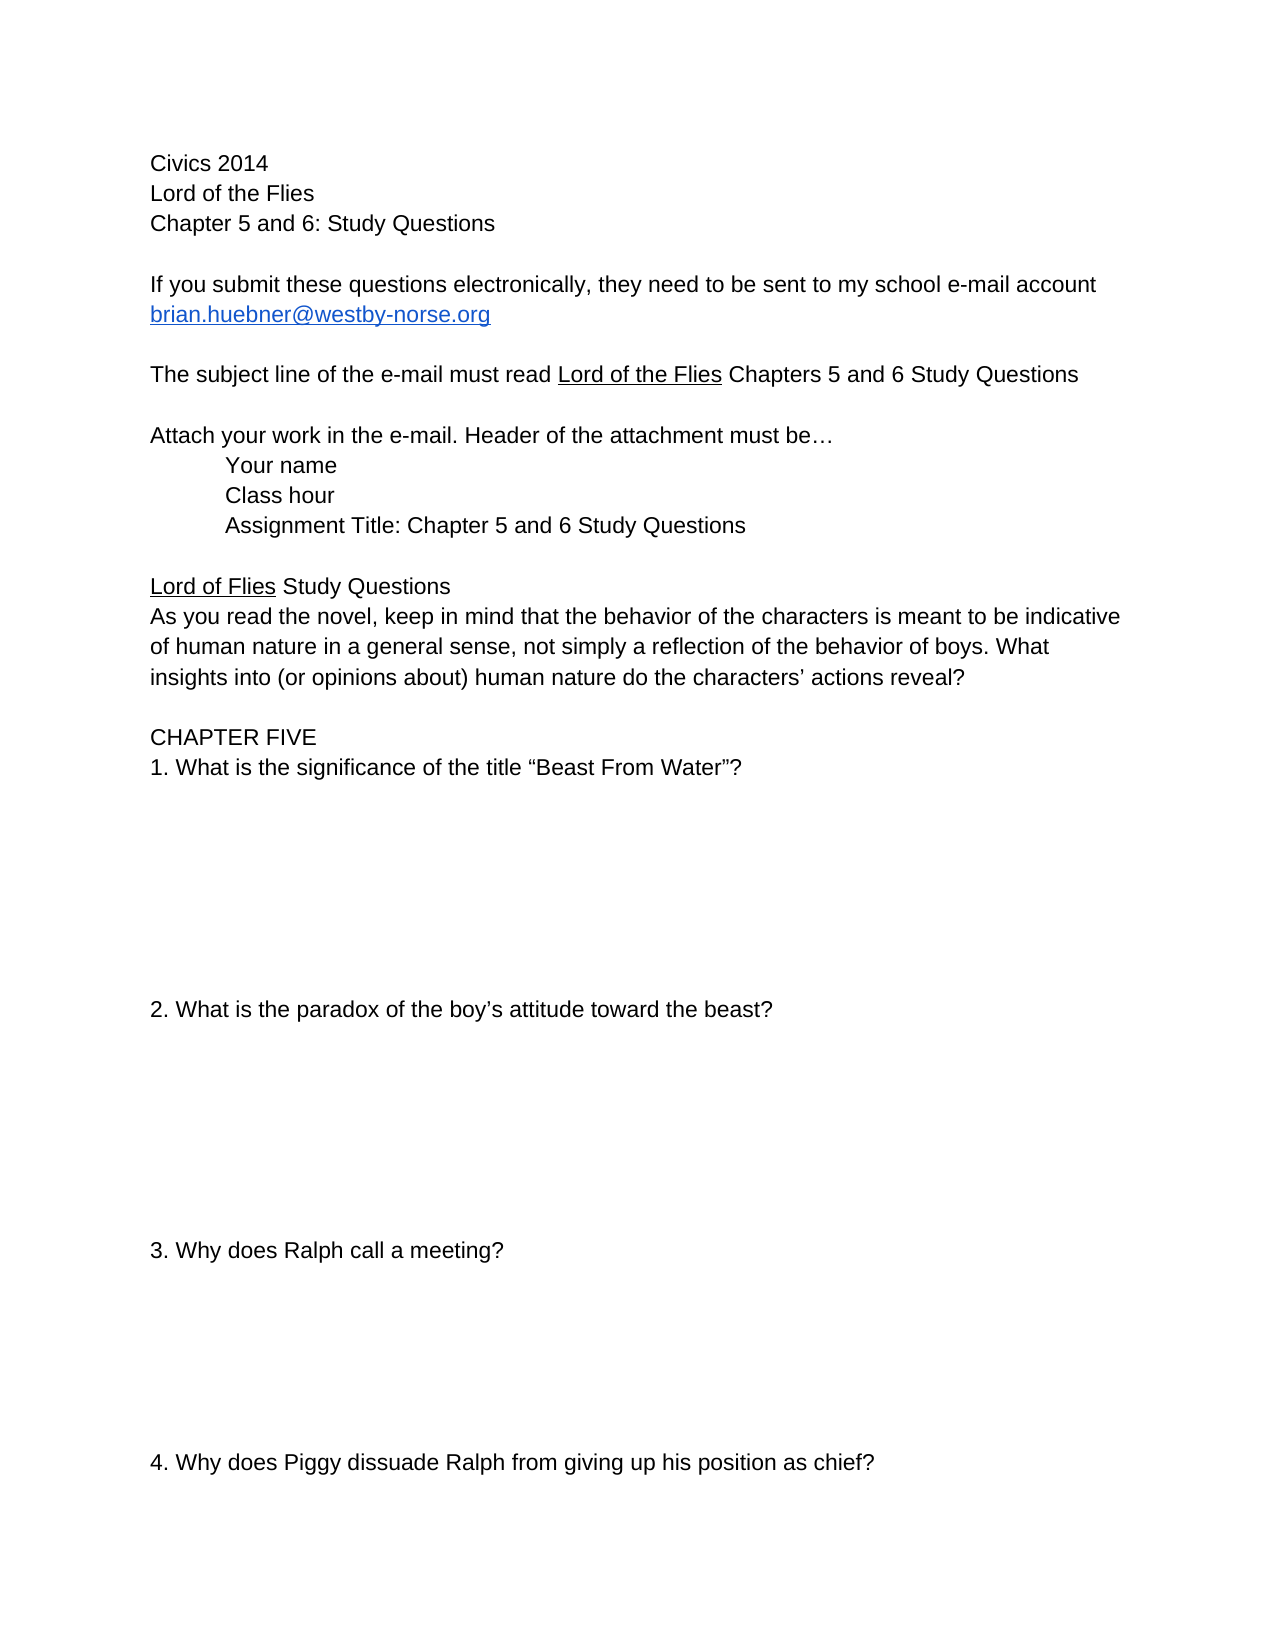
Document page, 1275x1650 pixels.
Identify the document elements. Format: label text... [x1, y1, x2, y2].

text 3. Why does Ralph call a meeting? [150, 1237, 1125, 1264]
text Your name [150, 452, 1125, 478]
text CHAPTER FIVE [150, 724, 1125, 750]
text As you read the novel, keep in mind that the behavior of the characters is meant to be indicative of human nature in a general sense, not simply a reflection of the behavior of boys. What insights into (or opinions about) human nature do the characters’ actions reveal? [150, 603, 1125, 690]
text Civics 2014 [150, 150, 1125, 176]
text 2. What is the paradox of the boy’s attitude toward the beast? [150, 996, 1125, 1022]
text Assignment Title: Chapter 5 and 6 Study Questions [150, 512, 1125, 539]
text If you submit these questions electronically, they need to be sent to my school e-mail account brian.huebner@westby-norse.org [150, 271, 1125, 327]
text Attach your work in the e-mail. Header of the attachment must be… [150, 422, 1125, 448]
text The subject line of the e-mail must read Lord of the Flies Chapters 5 and 6 Study Questions [150, 361, 1125, 388]
text 1. What is the significance of the title “Beast From Water”? [150, 754, 1125, 781]
text 4. Why does Piggy dissuade Ralph from giving up his position as chief? [150, 1449, 1125, 1475]
text Class hour [150, 482, 1125, 509]
text Lord of Flies Study Questions [150, 573, 1125, 599]
text Chapter 5 and 6: Study Questions [150, 210, 1125, 237]
text Lord of the Flies [150, 180, 1125, 207]
